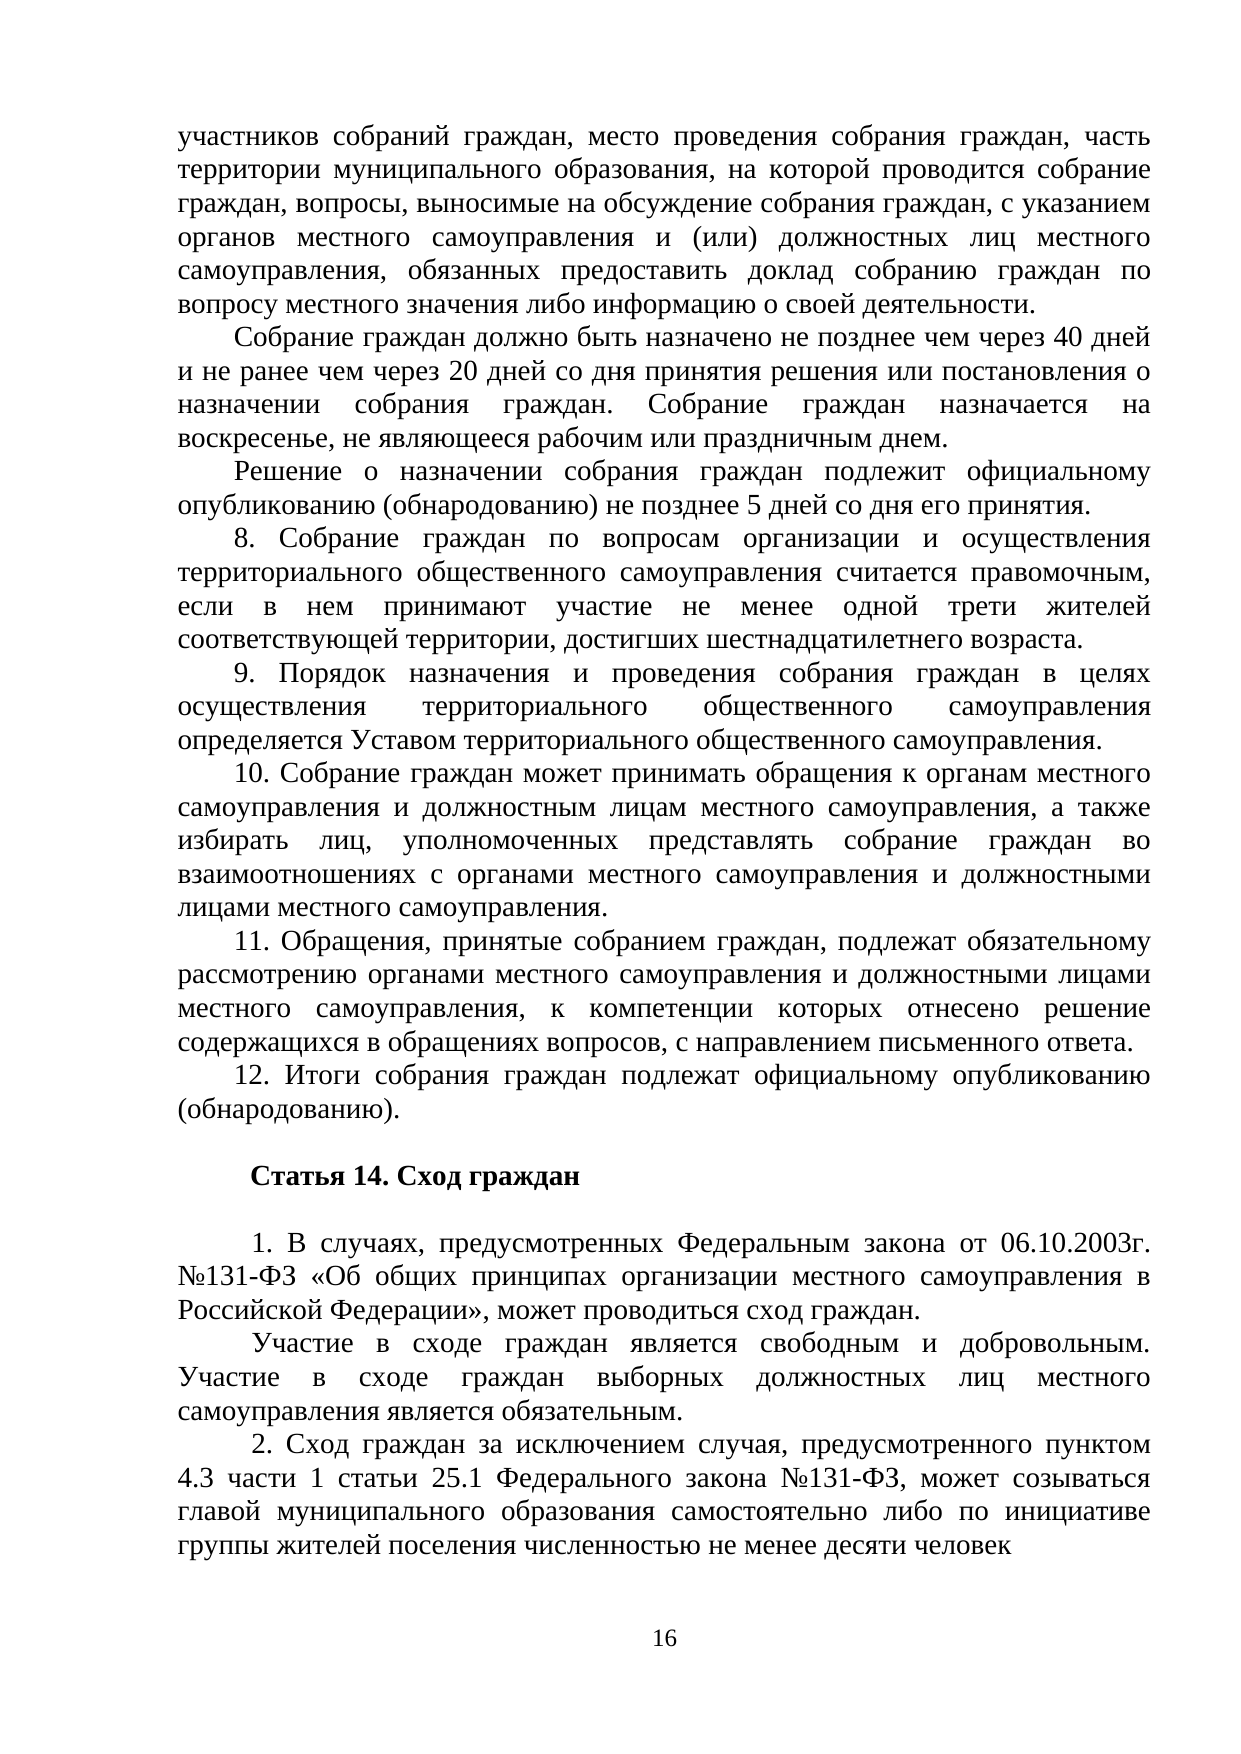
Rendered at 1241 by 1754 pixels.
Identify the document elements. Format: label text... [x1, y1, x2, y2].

text 2. Сход граждан за исключением случая, предусмотренного пунктом 4.3 части 1 статьи 25.1 Федерального закона №131-ФЗ, может созываться главой муниципального образования самостоятельно либо по инициативе группы жителей поселения численностью не менее десяти человек [177, 1426, 1152, 1560]
text 10. Собрание граждан может принимать обращения к органам местного самоуправления и должностным лицам местного самоуправления, а также избирать лиц, уполномоченных представлять собрание граждан во взаимоотношениях с органами местного самоуправления и должностными лицами местного самоуправления. [177, 755, 1152, 923]
text Статья 14. Сход граждан [177, 1158, 1152, 1191]
text 11. Обращения, принятые собранием граждан, подлежат обязательному рассмотрению органами местного самоуправления и должностными лицами местного самоуправления, к компетенции которых отнесено решение содержащихся в обращениях вопросов, с направлением письменного ответа. [177, 923, 1152, 1057]
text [177, 118, 1152, 319]
text Собрание граждан должно быть назначено не позднее чем через 40 дней и не ранее чем через 20 дней со дня принятия решения или постановления о назначении собрания граждан. Собрание граждан назначается на воскресенье, не являющееся рабочим или праздничным днем. [177, 319, 1152, 453]
text 1. В случаях, предусмотренных Федеральным закона от 06.10.2003г. №131-ФЗ «Об общих принципах организации местного самоуправления в Российской Федерации», может проводиться сход граждан. [177, 1225, 1152, 1326]
text 8. Собрание граждан по вопросам организации и осуществления территориального общественного самоуправления считается правомочным, если в нем принимают участие не менее одной трети жителей соответствующей территории, достигших шестнадцатилетнего возраста. [177, 521, 1152, 655]
text Решение о назначении собрания граждан подлежит официальному опубликованию (обнародованию) не позднее 5 дней со дня его принятия. [177, 453, 1152, 521]
text 12. Итоги собрания граждан подлежат официальному опубликованию (обнародованию). [177, 1057, 1152, 1124]
text 9. Порядок назначения и проведения собрания граждан в целях осуществления территориального общественного самоуправления определяется Уставом территориального общественного самоуправления. [177, 655, 1152, 755]
text Участие в сходе граждан является свободным и добровольным. Участие в сходе граждан выборных должностных лиц местного самоуправления является обязательным. [177, 1326, 1152, 1426]
